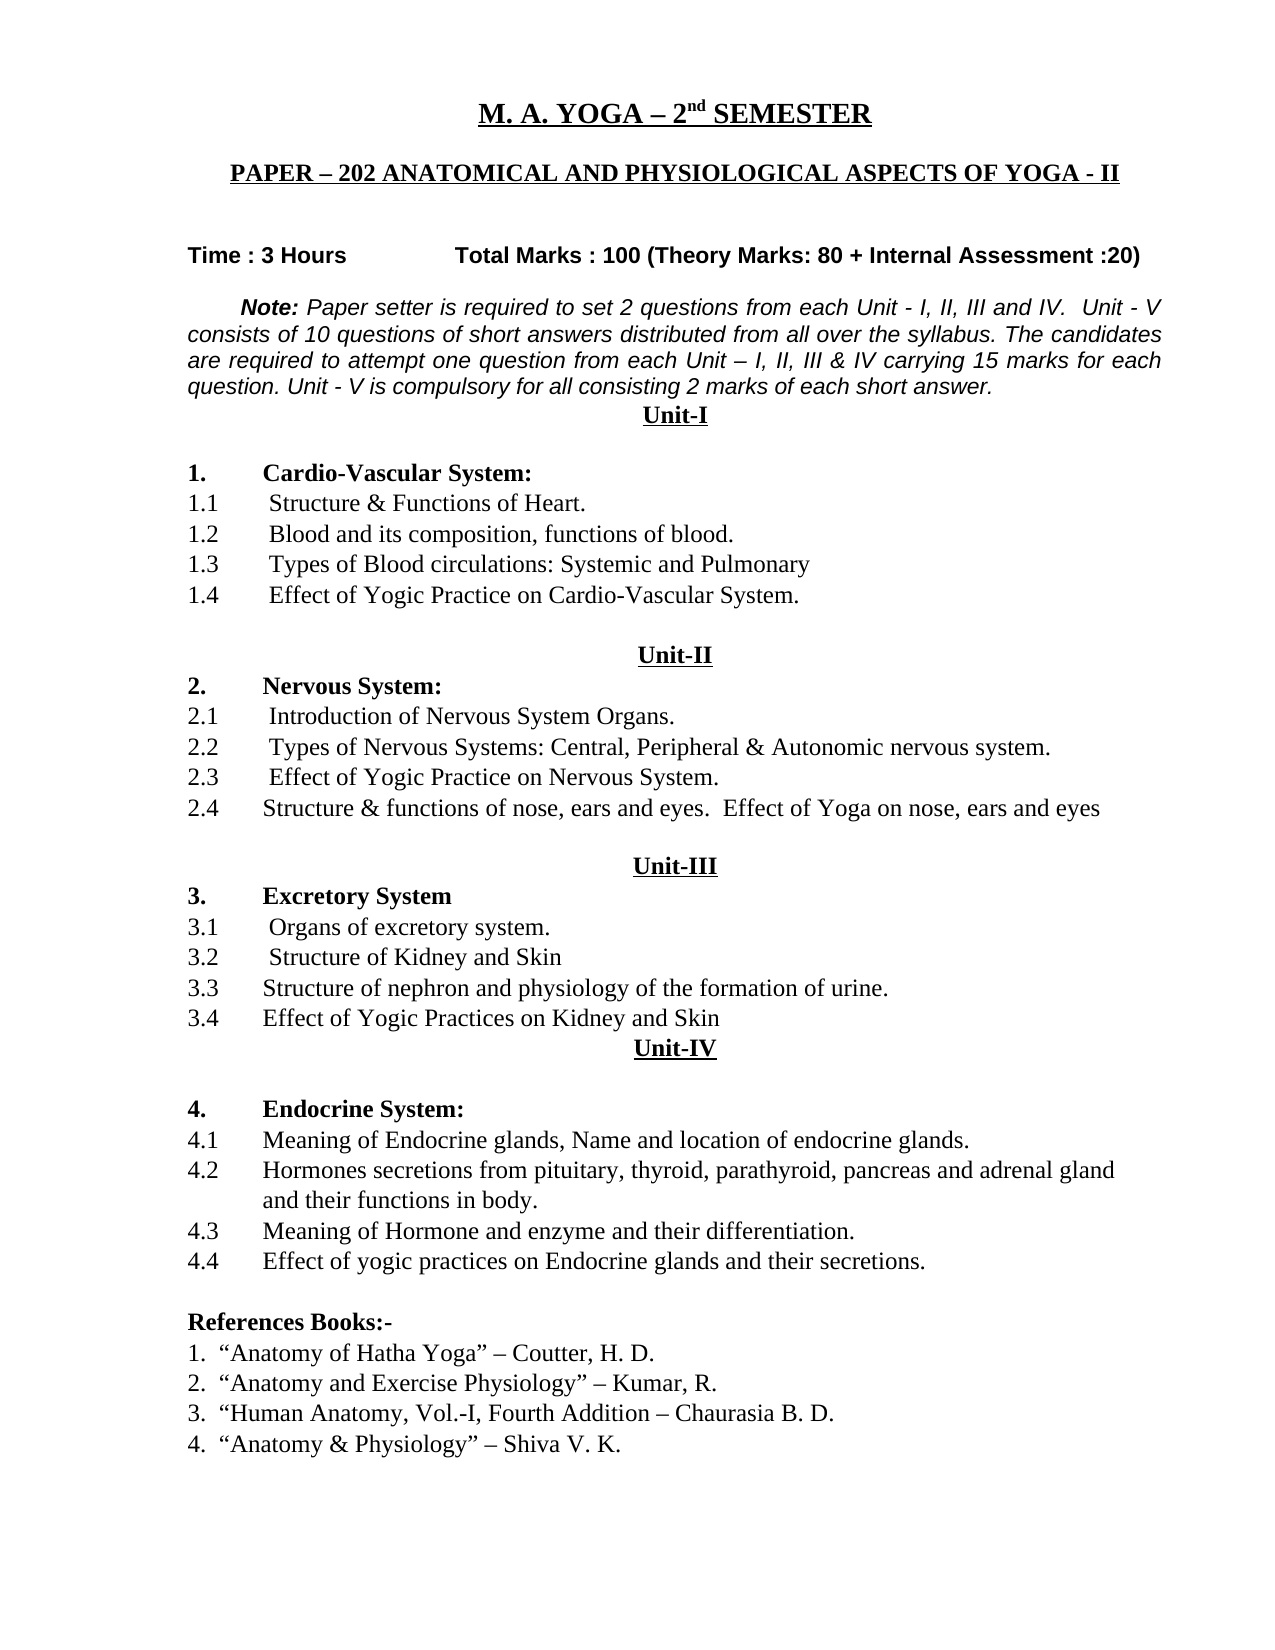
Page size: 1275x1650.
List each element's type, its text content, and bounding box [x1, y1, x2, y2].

text 1. “Anatomy of Hatha Yoga” – Coutter, H. D. [187, 1338, 1162, 1366]
text 3.4 Effect of Yogic Practices on Kidney and Skin [187, 1003, 1162, 1032]
text 3. Excretory System [187, 881, 1162, 910]
text Unit-I [187, 400, 1162, 428]
text 3.2 Structure of Kidney and Skin [187, 942, 1162, 971]
text and their functions in body. [187, 1186, 1162, 1214]
text M. A. YOGA – 2nd SEMESTER [187, 96, 1162, 129]
text 2. Nervous System: [187, 671, 1162, 700]
text 3.1 Organs of excretory system. [187, 912, 1162, 941]
text 1. Cardio-Vascular System: [187, 458, 1162, 487]
text 1.3 Types of Blood circulations: Systemic and Pulmonary [187, 549, 1162, 578]
text 4. Endocrine System: [187, 1094, 1162, 1123]
text 3.3 Structure of nephron and physiology of the formation of urine. [187, 973, 1162, 1001]
text Unit-IV [187, 1033, 1162, 1062]
text 2. “Anatomy and Exercise Physiology” – Kumar, R. [187, 1368, 1162, 1397]
text Unit-III [187, 851, 1162, 880]
text Note: Paper setter is required to set 2 questions from each Unit - I, II, III and IV. Unit - V consists of 10 questions of short answers distributed from all over the syllabus. The candidates are required to attempt one question from each Unit – I, II, III & IV carrying 15 marks for each question. Unit - V is compulsory for all consisting 2 marks of each short answer. [187, 294, 1162, 400]
text 1.1 Structure & Functions of Heart. [187, 488, 1162, 517]
text 4.1 Meaning of Endocrine glands, Name and location of endocrine glands. [187, 1125, 1162, 1153]
text 4.2 Hormones secretions from pituitary, thyroid, parathyroid, pancreas and adrenal gland [187, 1155, 1162, 1184]
text References Books:- [187, 1307, 1162, 1336]
text 3. “Human Anatomy, Vol.-I, Fourth Addition – Chaurasia B. D. [187, 1398, 1162, 1427]
text 2.2 Types of Nervous Systems: Central, Peripheral & Autonomic nervous system. [187, 732, 1162, 761]
text PAPER – 202 ANATOMICAL AND PHYSIOLOGICAL ASPECTS OF YOGA - II [187, 158, 1162, 186]
text Unit-II [187, 641, 1162, 669]
text 4. “Anatomy & Physiology” – Shiva V. K. [187, 1429, 1162, 1458]
text 2.1 Introduction of Nervous System Organs. [187, 701, 1162, 730]
text 4.4 Effect of yogic practices on Endocrine glands and their secretions. [187, 1246, 1162, 1275]
text 2.4 Structure & functions of nose, ears and eyes. Effect of Yoga on nose, ears and eyes [187, 793, 1162, 821]
text 2.3 Effect of Yogic Practice on Nervous System. [187, 762, 1162, 791]
text Time : 3 Hours Total Marks : 100 (Theory Marks: 80 + Internal Assessment :20) [187, 242, 1162, 268]
text 1.4 Effect of Yogic Practice on Cardio-Vascular System. [187, 580, 1162, 608]
text 1.2 Blood and its composition, functions of blood. [187, 519, 1162, 548]
text 4.3 Meaning of Hormone and enzyme and their differentiation. [187, 1216, 1162, 1245]
